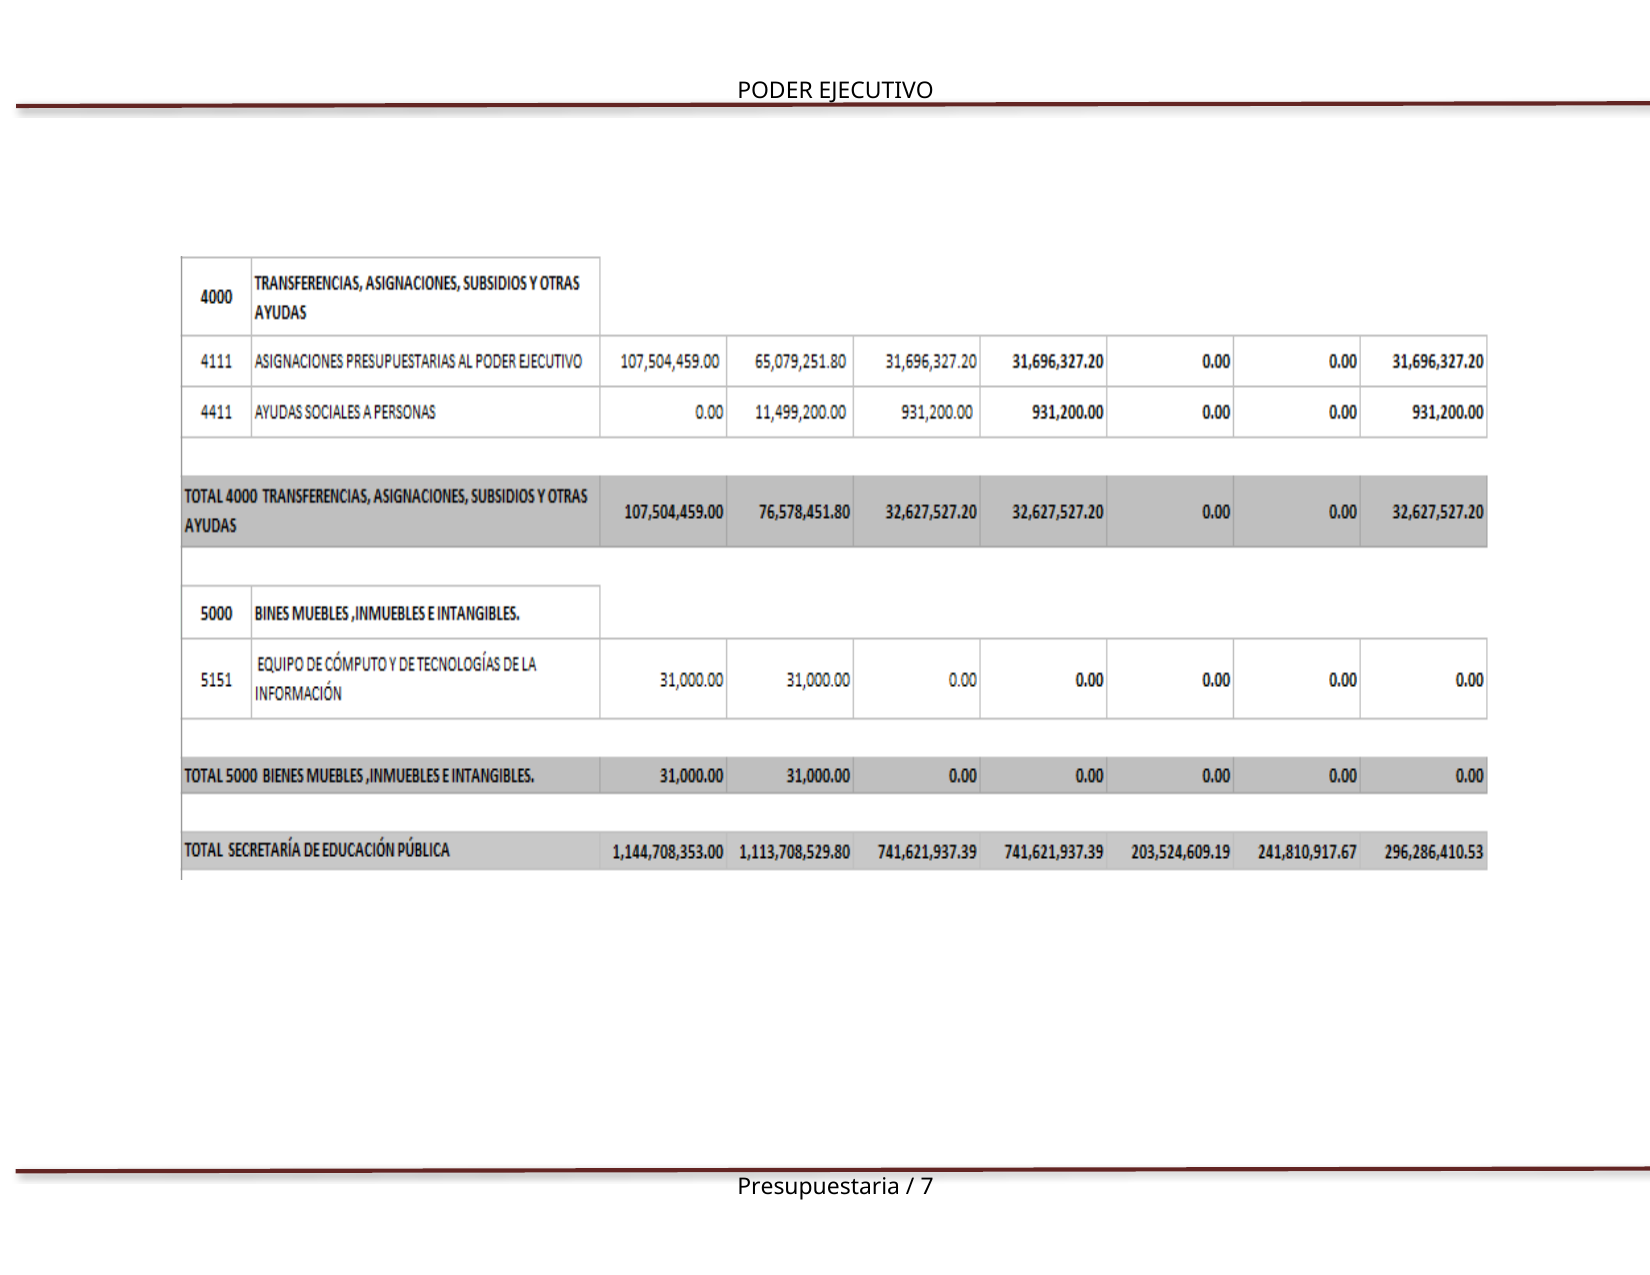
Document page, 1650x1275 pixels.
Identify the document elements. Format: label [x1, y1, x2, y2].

picture [180, 256, 1490, 880]
